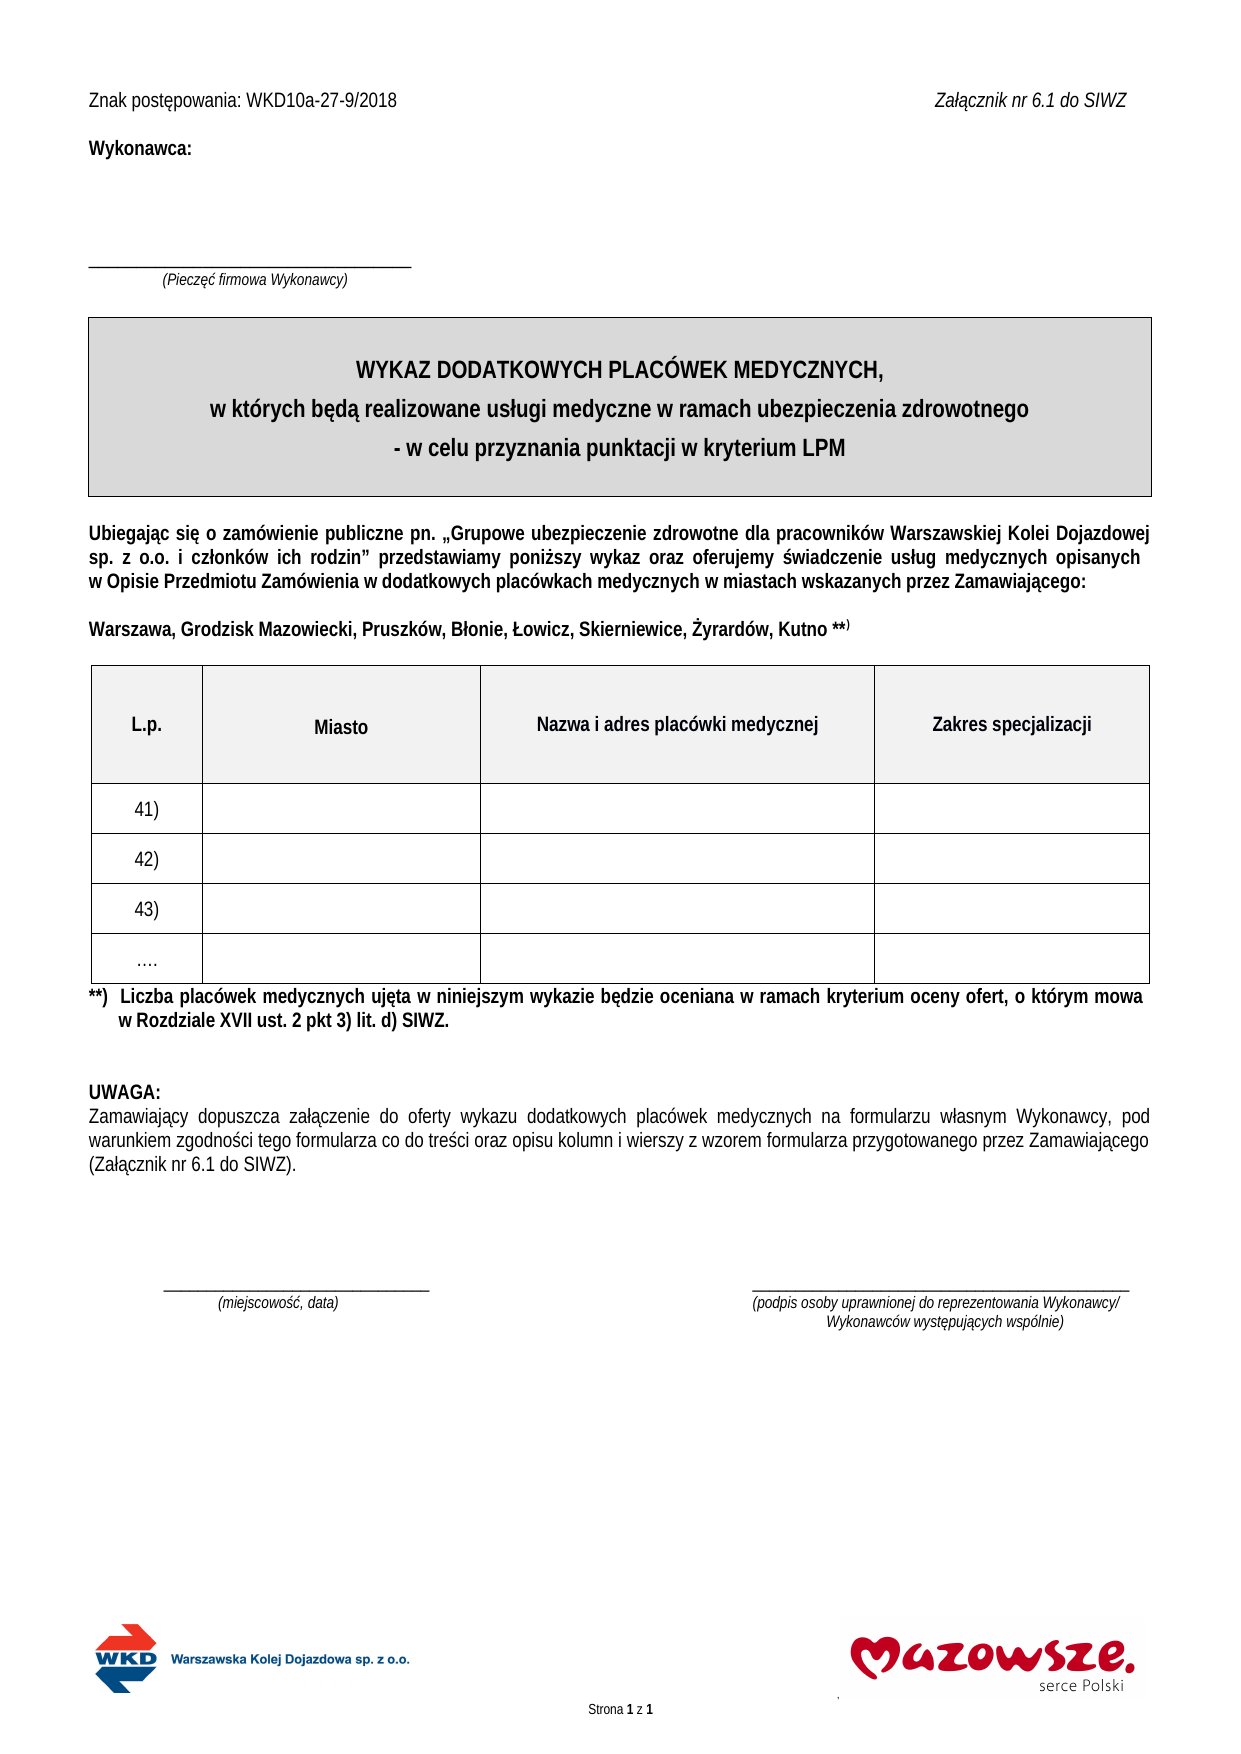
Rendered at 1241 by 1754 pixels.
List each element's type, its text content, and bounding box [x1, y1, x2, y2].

picture [88, 1617, 413, 1699]
text **) Liczba placówek medycznych ujęta w niniejszym wykazie będzie oceniana w ramach kryterium oceny ofert, o którym mowa w Rozdziale XVII ust. 2 pkt 3) lit. d) SIWZ. [89, 984, 1151, 1032]
table_header Miasto [203, 666, 480, 783]
table_cell 43) [92, 884, 202, 933]
table_cell [875, 884, 1149, 933]
table_cell [875, 934, 1149, 983]
table_cell …. [92, 934, 202, 983]
table_cell [481, 834, 874, 883]
text Wykonawca: [89, 136, 1151, 160]
table_cell [481, 934, 874, 983]
table_cell [203, 934, 480, 983]
text (miejscowość, data) (podpis osoby uprawnionej do reprezentowania Wykonawcy/ [89, 1293, 1151, 1312]
table_header Zakres specjalizacji [875, 666, 1149, 783]
text UWAGA: [89, 1080, 1151, 1104]
table_cell [875, 784, 1149, 833]
text Zamawiający dopuszcza załączenie do oferty wykazu dodatkowych placówek medycznych na formularzu własnym Wykonawcy, pod warunkiem zgodności tego formularza co do treści oraz opisu kolumn i wierszy z wzorem formularza przygotowanego przez Zamawiającego (Załącznik nr 6.1 do SIWZ). [89, 1104, 1151, 1176]
table_header L.p. [92, 666, 202, 783]
title (Pieczęć firmowa Wykonawcy) [89, 269, 1151, 288]
text Wykonawców występujących wspólnie) [605, 1312, 1151, 1331]
table_cell 42) [92, 834, 202, 883]
table_header WYKAZ DODATKOWYCH PLACÓWEK MEDYCZNYCH, w których będą realizowane usługi medyczne w ramach ubezpieczenia zdrowotnego - w celu przyznania punktacji w kryterium LPM [89, 318, 1151, 496]
table_cell [203, 884, 480, 933]
table_cell [203, 834, 480, 883]
text _______________________________ ____________________________________________ [164, 1271, 1151, 1293]
table_cell [481, 784, 874, 833]
text Warszawa, Grodzisk Mazowiecki, Pruszków, Błonie, Łowicz, Skierniewice, Żyrardów, Kutno **) [89, 617, 1151, 641]
text Ubiegając się o zamówienie publiczne pn. „Grupowe ubezpieczenie zdrowotne dla pracowników Warszawskiej Kolei Dojazdowej sp. z o.o. i członków ich rodzin” przedstawiamy poniższy wykaz oraz oferujemy świadczenie usług medycznych opisanych w Opisie Przedmiotu Zamówienia w dodatkowych placówkach medycznych w miastach wskazanych przez Zamawiającego: [89, 521, 1151, 593]
table_cell 41) [92, 784, 202, 833]
table_cell [481, 884, 874, 933]
picture [839, 1617, 1145, 1699]
text __________________________________ [89, 245, 1151, 269]
text Znak postępowania: WKD10a-27-9/2018 Załącznik nr 6.1 do SIWZ [89, 88, 1151, 112]
table_cell [875, 834, 1149, 883]
table_header Nazwa i adres placówki medycznej [481, 666, 874, 783]
table_cell [203, 784, 480, 833]
